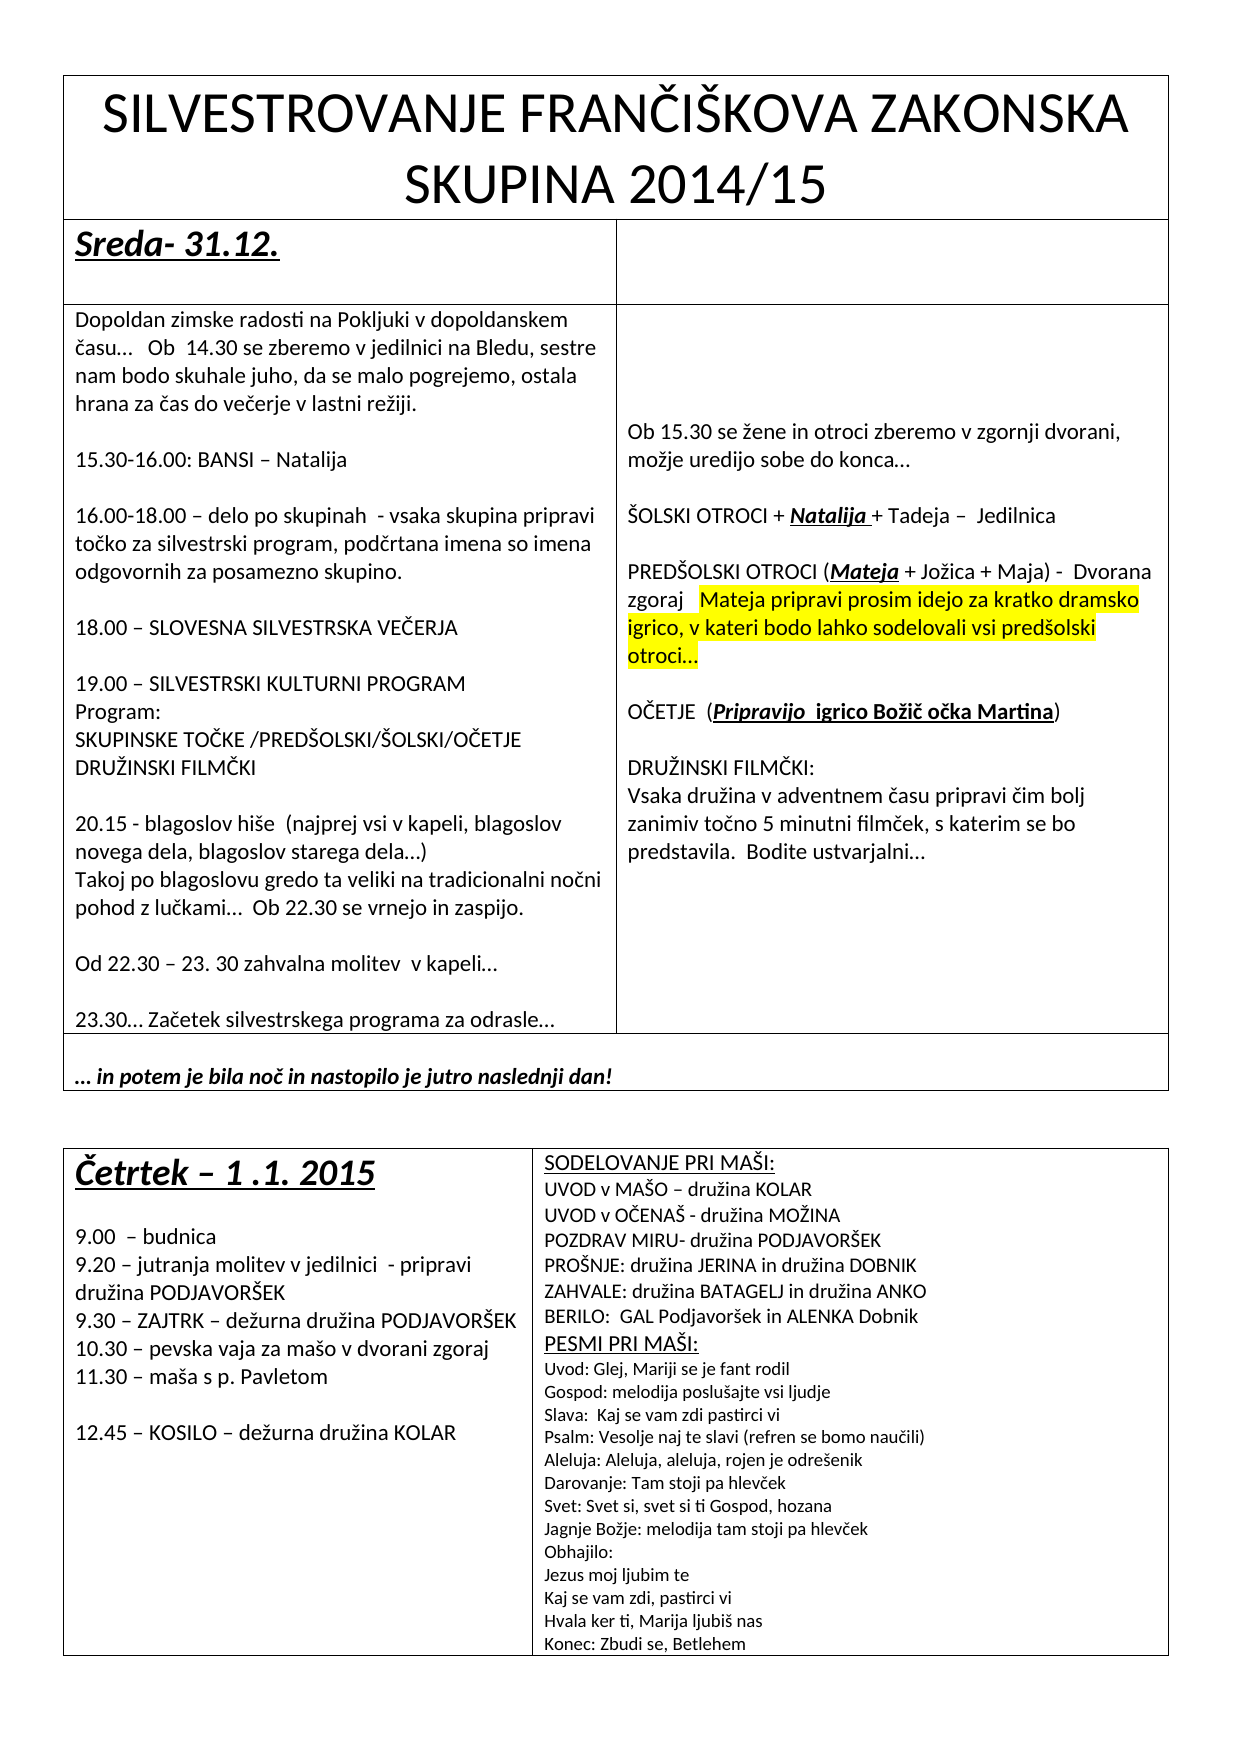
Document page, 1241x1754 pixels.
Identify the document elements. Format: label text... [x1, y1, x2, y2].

table_header SODELOVANJE PRI MAŠI: UVOD v MAŠO – družina KOLAR UVOD v OČENAŠ - družina MOŽINA POZDRAV MIRU- družina PODJAVORŠEK PROŠNJE: družina JERINA in družina DOBNIK ZAHVALE: družina BATAGELJ in družina ANKO BERILO: GAL Podjavoršek in ALENKA Dobnik PESMI PRI MAŠI: Uvod: Glej, Mariji se je fant rodil Gospod: melodija poslušajte vsi ljudje Slava: Kaj se vam zdi pastirci vi Psalm: Vesolje naj te slavi (refren se bomo naučili) Aleluja: Aleluja, aleluja, rojen je odrešenik Darovanje: Tam stoji pa hlevček Svet: Svet si, svet si ti Gospod, hozana Jagnje Božje: melodija tam stoji pa hlevček Obhajilo: Jezus moj ljubim te Kaj se vam zdi, pastirci vi Hvala ker ti, Marija ljubiš nas Konec: Zbudi se, Betlehem [533, 1149, 1168, 1655]
table_cell … in potem je bila noč in nastopilo je jutro naslednji dan! [64, 1034, 1168, 1090]
table_header Četrtek – 1 .1. 2015 9.00 – budnica 9.20 – jutranja molitev v jedilnici - pripravi družina PODJAVORŠEK 9.30 – ZAJTRK – dežurna družina PODJAVORŠEK 10.30 – pevska vaja za mašo v dvorani zgoraj 11.30 – maša s p. Pavletom 12.45 – KOSILO – dežurna družina KOLAR [64, 1149, 532, 1655]
table_header SILVESTROVANJE FRANČIŠKOVA ZAKONSKA SKUPINA 2014/15 [64, 76, 1168, 218]
table_cell [617, 220, 1168, 304]
table_cell Ob 15.30 se žene in otroci zberemo v zgornji dvorani, možje uredijo sobe do konca… ŠOLSKI OTROCI + Natalija + Tadeja – Jedilnica PREDŠOLSKI OTROCI (Mateja + Jožica + Maja) - Dvorana zgoraj Mateja pripravi prosim idejo za kratko dramsko igrico, v kateri bodo lahko sodelovali vsi predšolski otroci… OČETJE (Pripravijo igrico Božič očka Martina) DRUŽINSKI FILMČKI: Vsaka družina v adventnem času pripravi čim bolj zanimiv točno 5 minutni filmček, s katerim se bo predstavila. Bodite ustvarjalni… [617, 305, 1168, 1033]
table_cell Sreda- 31.12. [64, 220, 616, 304]
table_cell Dopoldan zimske radosti na Pokljuki v dopoldanskem času… Ob 14.30 se zberemo v jedilnici na Bledu, sestre nam bodo skuhale juho, da se malo pogrejemo, ostala hrana za čas do večerje v lastni režiji. 15.30-16.00: BANSI – Natalija 16.00-18.00 – delo po skupinah - vsaka skupina pripravi točko za silvestrski program, podčrtana imena so imena odgovornih za posamezno skupino. 18.00 – SLOVESNA SILVESTRSKA VEČERJA 19.00 – SILVESTRSKI KULTURNI PROGRAM Program: SKUPINSKE TOČKE /PREDŠOLSKI/ŠOLSKI/OČETJE DRUŽINSKI FILMČKI 20.15 - blagoslov hiše (najprej vsi v kapeli, blagoslov novega dela, blagoslov starega dela…) Takoj po blagoslovu gredo ta veliki na tradicionalni nočni pohod z lučkami… Ob 22.30 se vrnejo in zaspijo. Od 22.30 – 23. 30 zahvalna molitev v kapeli… 23.30… Začetek silvestrskega programa za odrasle… [64, 305, 616, 1033]
